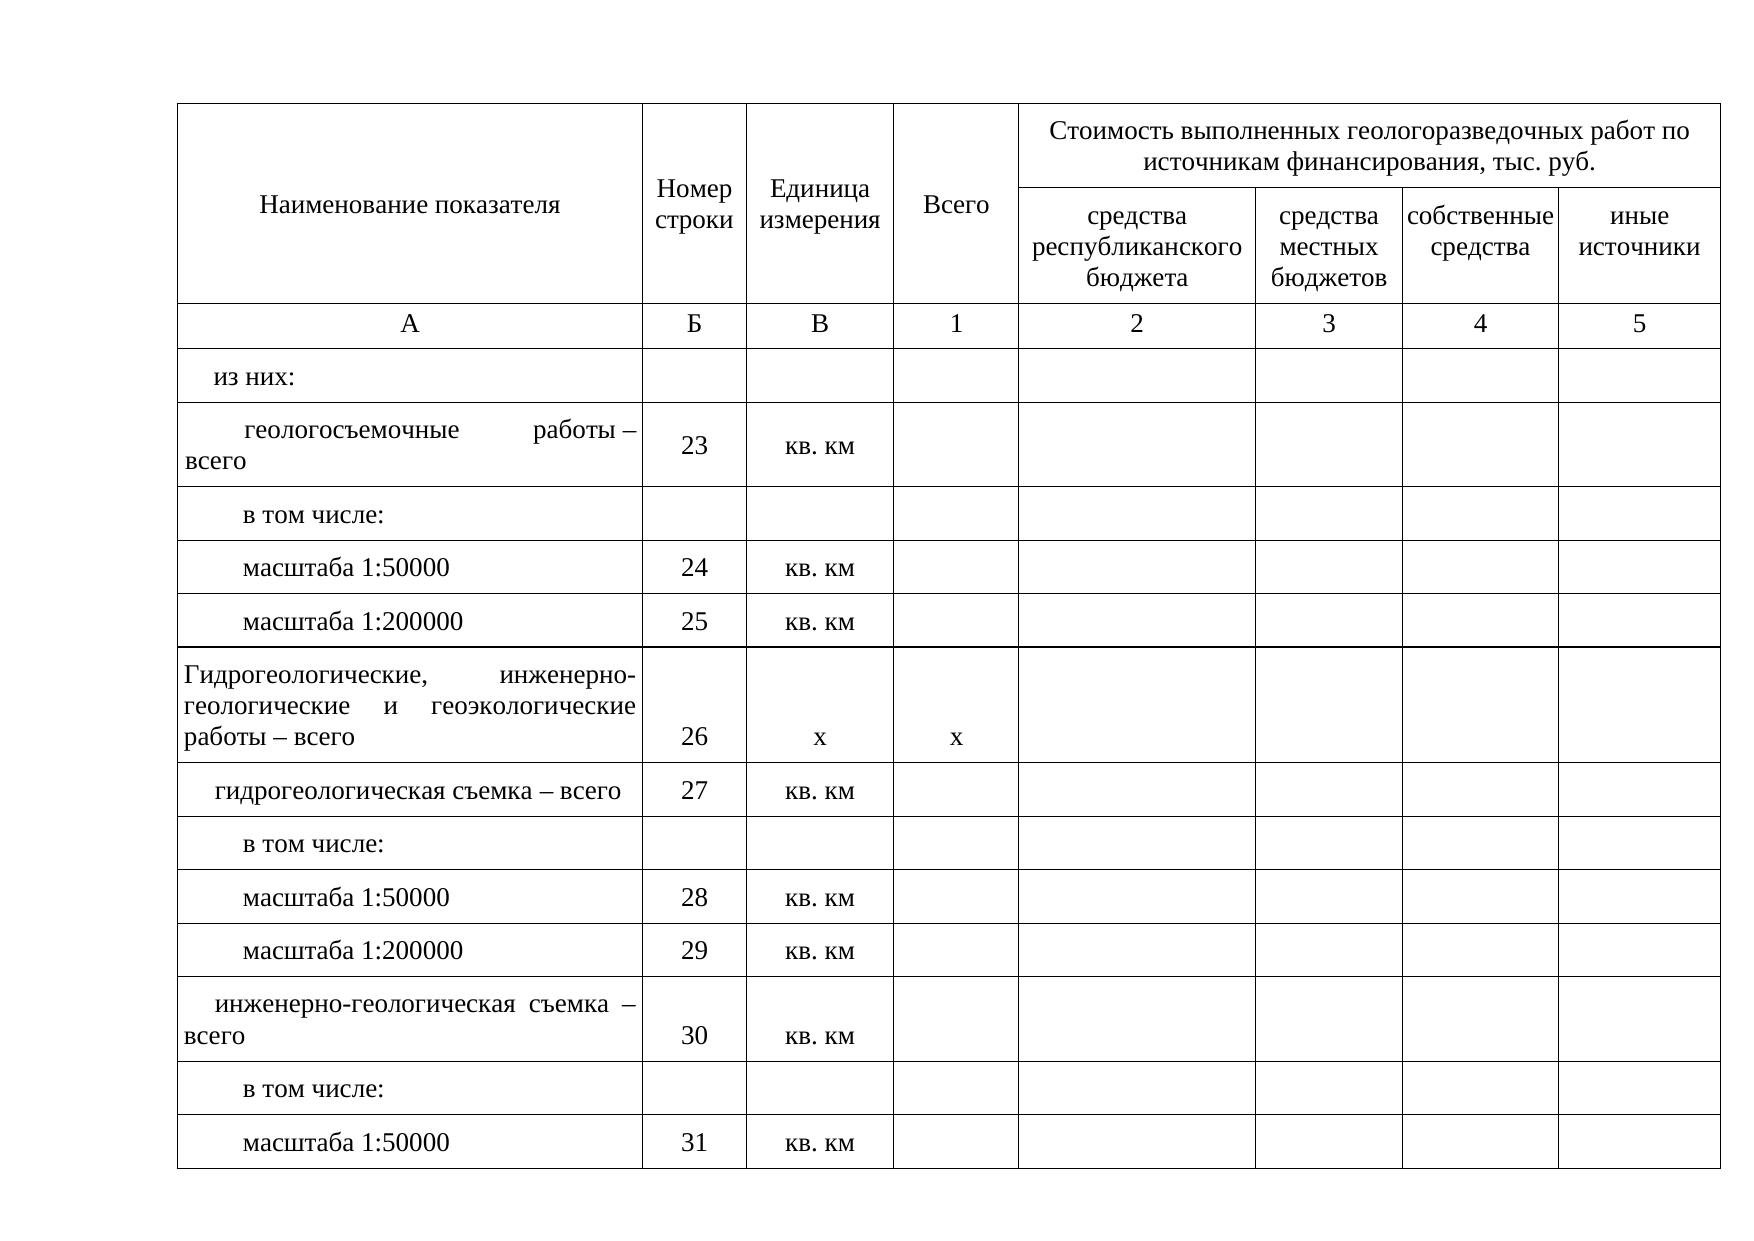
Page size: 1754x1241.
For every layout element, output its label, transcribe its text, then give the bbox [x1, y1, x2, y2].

table_cell [1559, 924, 1720, 976]
table_cell [747, 487, 893, 539]
table_header Единица измерения [747, 104, 893, 303]
table_cell 28 [643, 870, 746, 922]
table_cell [747, 1062, 893, 1114]
table_cell [1019, 349, 1255, 402]
table_cell [1256, 763, 1402, 816]
table_cell 5 [1559, 304, 1720, 348]
table_cell 3 [1256, 304, 1402, 348]
table_cell [1559, 349, 1720, 402]
table_header Номер строки [643, 104, 746, 303]
table_cell [1256, 1115, 1402, 1167]
table_cell [1019, 817, 1255, 869]
table_cell [1019, 1062, 1255, 1114]
table_cell кв. км [747, 763, 893, 816]
table_cell [894, 763, 1018, 816]
table_cell [1256, 541, 1402, 593]
table_cell [643, 349, 746, 402]
table_cell [1403, 403, 1558, 486]
table_cell кв. км [747, 977, 893, 1061]
table_cell инженерно-геологическая съемка – всего [178, 977, 642, 1061]
table_cell [1559, 977, 1720, 1061]
table_cell в том числе: [178, 1062, 642, 1114]
table_cell [894, 817, 1018, 869]
table_cell [1019, 487, 1255, 539]
table_cell геологосъемочные работы – всего [178, 403, 642, 486]
table_cell масштаба 1:200000 [178, 594, 642, 646]
table_cell [1559, 870, 1720, 922]
table_cell [1403, 349, 1558, 402]
table_cell [1019, 403, 1255, 486]
table_cell 4 [1403, 304, 1558, 348]
table_cell Б [643, 304, 746, 348]
table_cell 23 [643, 403, 746, 486]
table_cell средства местных бюджетов [1256, 188, 1402, 303]
table_cell [894, 349, 1018, 402]
table_cell [1559, 541, 1720, 593]
table_cell в том числе: [178, 817, 642, 869]
table_cell [894, 1062, 1018, 1114]
table_cell х [894, 648, 1018, 762]
table_cell 27 [643, 763, 746, 816]
table_cell [894, 977, 1018, 1061]
table_header Стоимость выполненных геологоразведочных работ по источникам финансирования, тыс. руб. [1019, 104, 1720, 187]
table_cell [1403, 870, 1558, 922]
table_cell [1403, 924, 1558, 976]
table_cell 31 [643, 1115, 746, 1167]
table_cell 29 [643, 924, 746, 976]
table_cell 25 [643, 594, 746, 646]
table_cell [747, 817, 893, 869]
table_cell собственные средства [1403, 188, 1558, 303]
table_cell [1256, 648, 1402, 762]
table_cell [1403, 817, 1558, 869]
table_cell масштаба 1:50000 [178, 870, 642, 922]
table_cell [1256, 594, 1402, 646]
table_cell кв. км [747, 1115, 893, 1167]
table_cell [1403, 1062, 1558, 1114]
table_cell [1256, 349, 1402, 402]
table_cell [1019, 1115, 1255, 1167]
table_cell гидрогеологическая съемка – всего [178, 763, 642, 816]
table_cell кв. км [747, 870, 893, 922]
table_header Всего [894, 104, 1018, 303]
table_cell средства республиканского бюджета [1019, 188, 1255, 303]
table_cell [1559, 403, 1720, 486]
table_cell 26 [643, 648, 746, 762]
table_cell [1019, 763, 1255, 816]
table_cell [1256, 924, 1402, 976]
table_cell [894, 403, 1018, 486]
table_cell кв. км [747, 594, 893, 646]
table_cell [1403, 977, 1558, 1061]
table_cell [1559, 487, 1720, 539]
table_cell [894, 924, 1018, 976]
table_cell [747, 349, 893, 402]
table_cell иные источники [1559, 188, 1720, 303]
table_cell [1019, 594, 1255, 646]
table_cell 2 [1019, 304, 1255, 348]
table_cell [894, 1115, 1018, 1167]
table_cell [894, 541, 1018, 593]
table_cell из них: [178, 349, 642, 402]
table_cell [1559, 817, 1720, 869]
table_cell [1403, 1115, 1558, 1167]
table_cell [643, 1062, 746, 1114]
table_cell [1256, 870, 1402, 922]
table_cell масштаба 1:50000 [178, 1115, 642, 1167]
table_cell [643, 817, 746, 869]
table_cell В [747, 304, 893, 348]
table_cell масштаба 1:200000 [178, 924, 642, 976]
table_cell [1019, 977, 1255, 1061]
table_cell [1559, 763, 1720, 816]
table_cell [1019, 648, 1255, 762]
table_cell [1256, 487, 1402, 539]
table_cell [1256, 817, 1402, 869]
table_cell [1256, 1062, 1402, 1114]
table_cell [1559, 1115, 1720, 1167]
table_cell 24 [643, 541, 746, 593]
table_cell [894, 870, 1018, 922]
table_cell кв. км [747, 403, 893, 486]
table_cell х [747, 648, 893, 762]
table_cell [1403, 594, 1558, 646]
table_cell масштаба 1:50000 [178, 541, 642, 593]
table_cell 1 [894, 304, 1018, 348]
table_cell кв. км [747, 541, 893, 593]
table_cell [894, 487, 1018, 539]
table_cell А [178, 304, 642, 348]
table_cell 30 [643, 977, 746, 1061]
table_cell [1256, 403, 1402, 486]
table_cell кв. км [747, 924, 893, 976]
table_cell [1403, 541, 1558, 593]
table_cell [643, 487, 746, 539]
table_cell [1019, 870, 1255, 922]
table_cell [1559, 594, 1720, 646]
table_cell [1256, 977, 1402, 1061]
table_cell Гидрогеологические, инженерно-геологические и геоэкологические работы – всего [178, 648, 642, 762]
table_cell [1403, 648, 1558, 762]
table_header Наименование показателя [178, 104, 642, 303]
table_cell [1403, 763, 1558, 816]
table_cell [1403, 487, 1558, 539]
table_cell [1019, 924, 1255, 976]
table_cell [1559, 1062, 1720, 1114]
table_cell в том числе: [178, 487, 642, 539]
table_cell [1019, 541, 1255, 593]
table_cell [1559, 648, 1720, 762]
table_cell [894, 594, 1018, 646]
